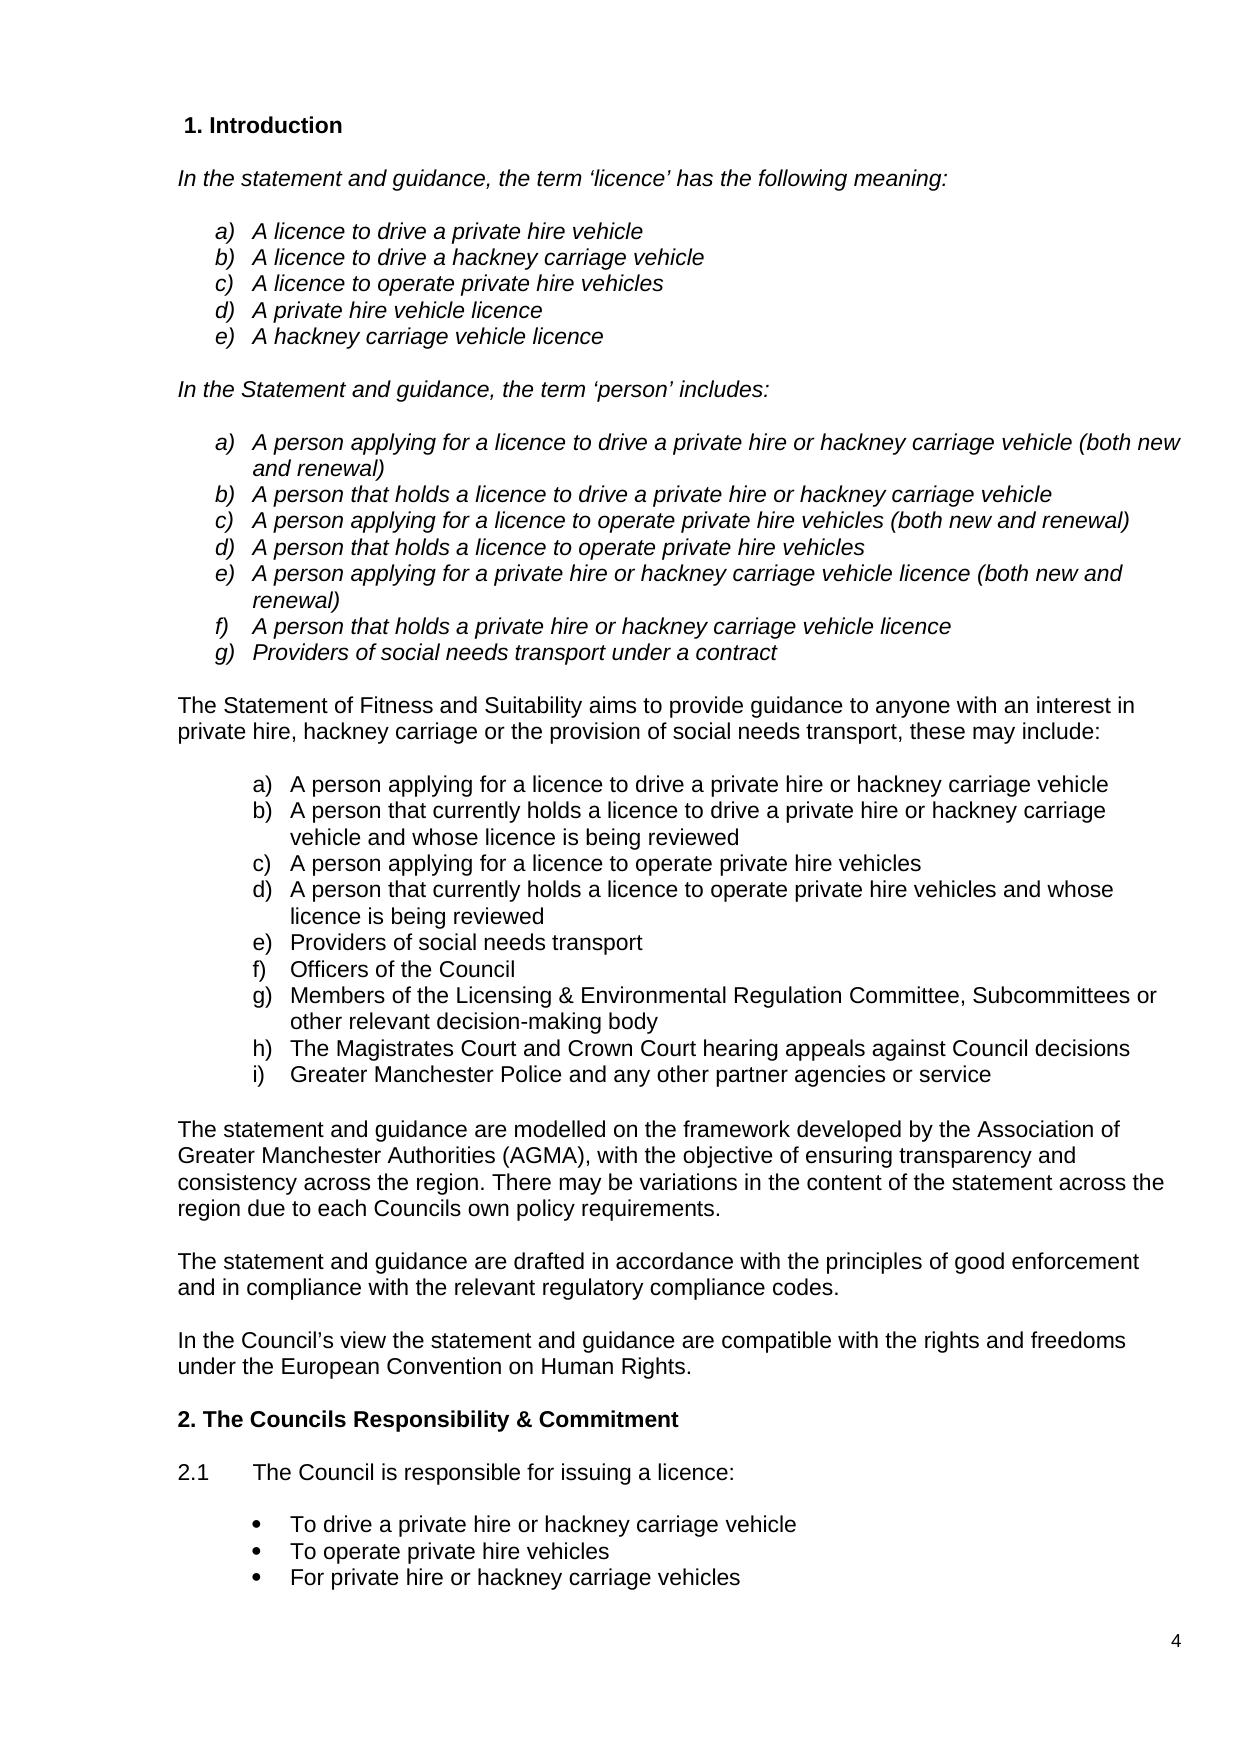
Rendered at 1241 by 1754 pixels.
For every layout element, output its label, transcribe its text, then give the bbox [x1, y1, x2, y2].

subtitle 1. Introduction [177, 112, 1181, 138]
list A person applying for a licence to operate private hire vehicles (both new and renewal) [215, 507, 1181, 534]
text In the statement and guidance, the term ‘licence’ has the following meaning: [177, 165, 1181, 191]
text The statement and guidance are modelled on the framework developed by the Association of Greater Manchester Authorities (AGMA), with the objective of ensuring transparency and consistency across the region. There may be variations in the content of the statement across the region due to each Councils own policy requirements. [177, 1116, 1181, 1221]
list A person that holds a private hire or hackney carriage vehicle licence [215, 613, 1181, 639]
list Greater Manchester Police and any other partner agencies or service [252, 1061, 1181, 1087]
list Providers of social needs transport under a contract [215, 639, 1181, 666]
text 2. The Councils Responsibility & Commitment [177, 1406, 1181, 1432]
text In the Statement and guidance, the term ‘person’ includes: [177, 376, 1181, 402]
list A hackney carriage vehicle licence [215, 323, 1181, 349]
text In the Council’s view the statement and guidance are compatible with the rights and freedoms under the European Convention on Human Rights. [177, 1327, 1181, 1379]
list A licence to operate private hire vehicles [215, 270, 1181, 297]
list A person that holds a licence to operate private hire vehicles [215, 534, 1181, 560]
text The Statement of Fitness and Suitability aims to provide guidance to anyone with an interest in private hire, hackney carriage or the provision of social needs transport, these may include: [177, 692, 1181, 745]
text The statement and guidance are drafted in accordance with the principles of good enforcement and in compliance with the relevant regulatory compliance codes. [177, 1248, 1181, 1301]
list For private hire or hackney carriage vehicles [252, 1564, 1181, 1590]
list Members of the Licensing & Environmental Regulation Committee, Subcommittees or other relevant decision-making body [252, 982, 1181, 1034]
list A person that holds a licence to drive a private hire or hackney carriage vehicle [215, 481, 1181, 507]
list Providers of social needs transport [252, 929, 1181, 956]
list A person that currently holds a licence to operate private hire vehicles and whose licence is being reviewed [252, 876, 1181, 929]
list A person that currently holds a licence to drive a private hire or hackney carriage vehicle and whose licence is being reviewed [252, 797, 1181, 850]
list A private hire vehicle licence [215, 297, 1181, 323]
list A person applying for a licence to operate private hire vehicles [252, 850, 1181, 876]
list A person applying for a private hire or hackney carriage vehicle licence (both new and renewal) [215, 560, 1181, 613]
list The Magistrates Court and Crown Court hearing appeals against Council decisions [252, 1034, 1181, 1061]
list A licence to drive a hackney carriage vehicle [215, 244, 1181, 270]
list A person applying for a licence to drive a private hire or hackney carriage vehicle [252, 771, 1181, 797]
list To operate private hire vehicles [252, 1538, 1181, 1564]
list A licence to drive a private hire vehicle [215, 218, 1181, 244]
list A person applying for a licence to drive a private hire or hackney carriage vehicle (both new and renewal) [215, 428, 1181, 481]
text 2.1 The Council is responsible for issuing a licence: [177, 1459, 1181, 1485]
list To drive a private hire or hackney carriage vehicle [252, 1511, 1181, 1538]
list Officers of the Council [252, 956, 1181, 982]
